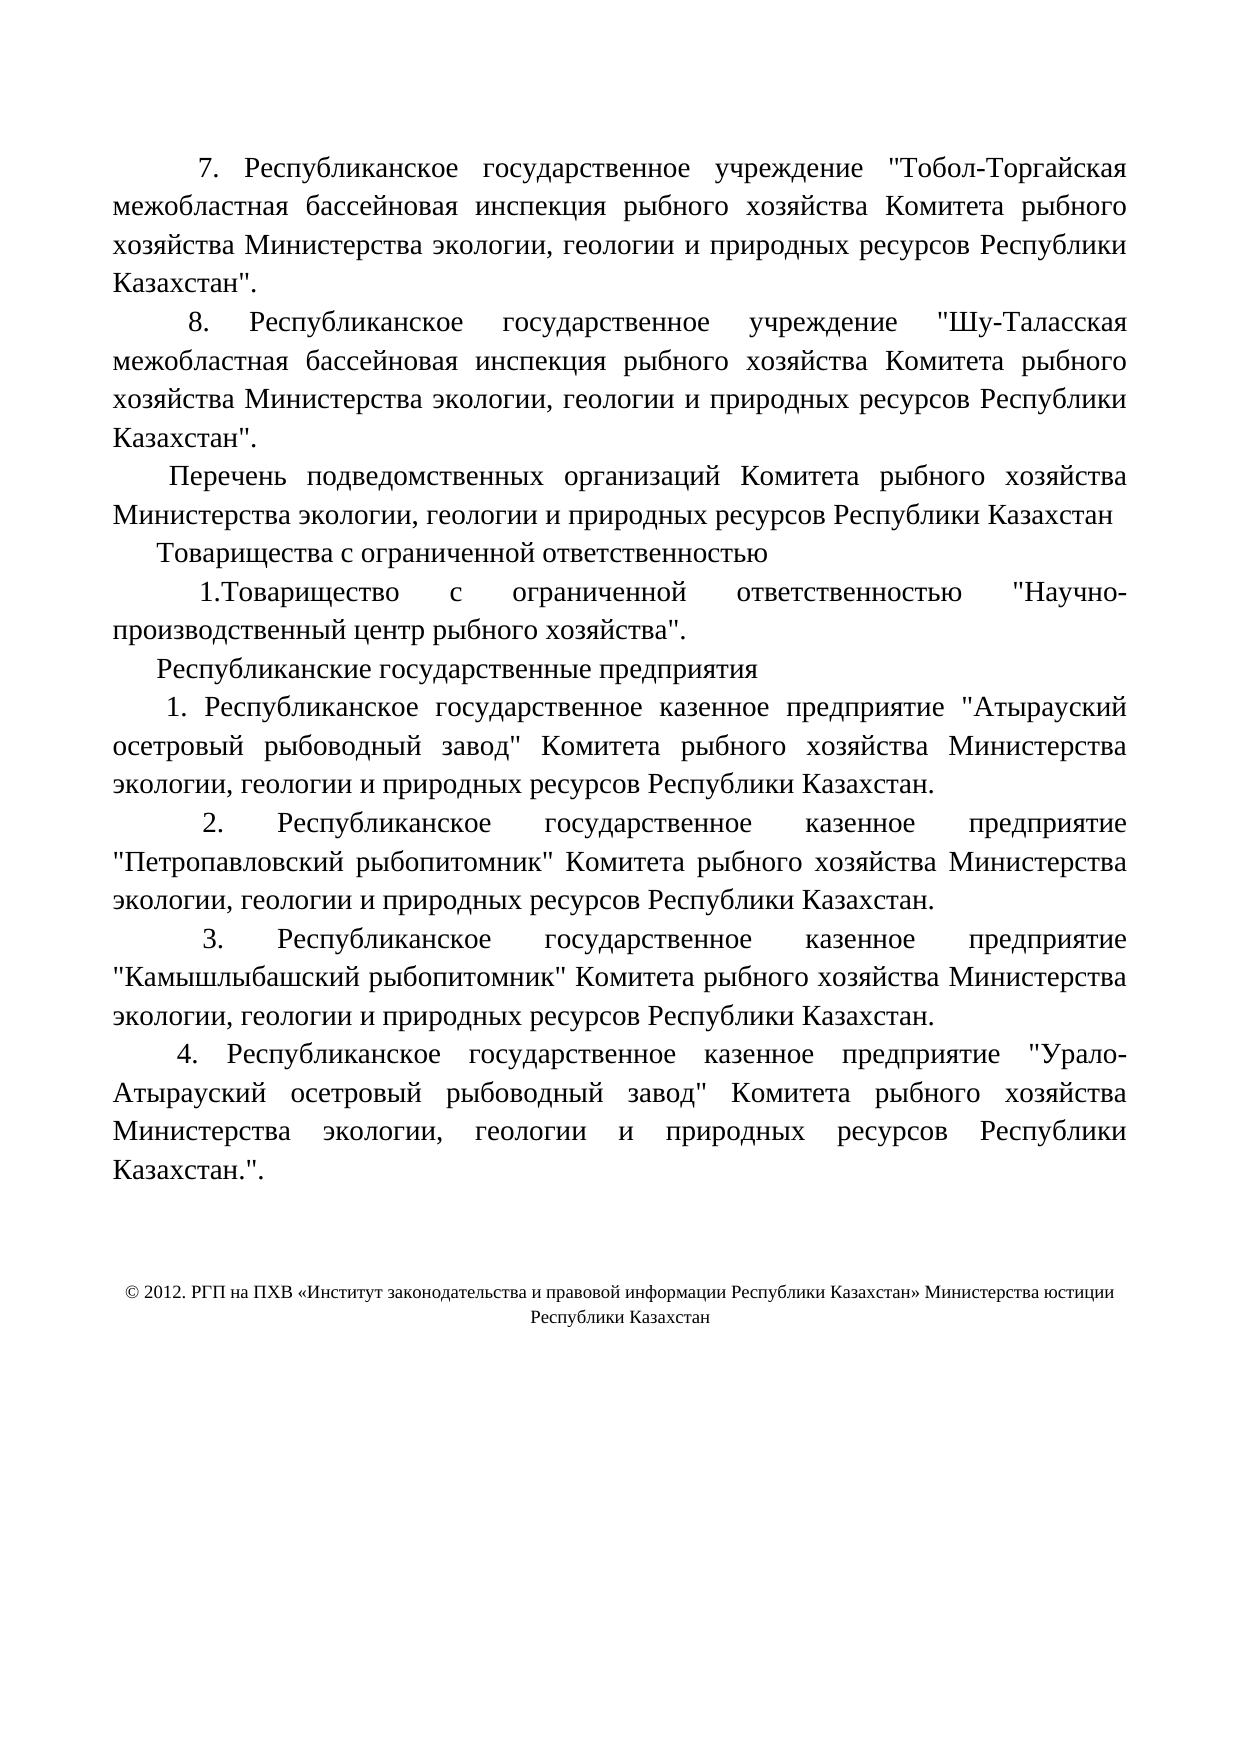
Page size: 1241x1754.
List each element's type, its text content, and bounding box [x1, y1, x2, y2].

text Республиканские государственные предприятия [112, 651, 1128, 684]
text Товарищества с ограниченной ответственностью [112, 535, 1128, 569]
text 3. Республиканское государственное казенное предприятие "Камышлыбашский рыбопитомник" Комитета рыбного хозяйства Министерства экологии, геологии и природных ресурсов Республики Казахстан. [112, 921, 1128, 1031]
text 1. Республиканское государственное казенное предприятие "Атырауский осетровый рыбоводный завод" Комитета рыбного хозяйства Министерства экологии, геологии и природных ресурсов Республики Казахстан. [112, 689, 1128, 800]
text 2. Республиканское государственное казенное предприятие "Петропавловский рыбопитомник" Комитета рыбного хозяйства Министерства экологии, геологии и природных ресурсов Республики Казахстан. [112, 805, 1128, 916]
text Перечень подведомственных организаций Комитета рыбного хозяйства Министерства экологии, геологии и природных ресурсов Республики Казахстан [112, 458, 1128, 530]
text 4. Республиканское государственное казенное предприятие "Урало-Атырауский осетровый рыбоводный завод" Комитета рыбного хозяйства Министерства экологии, геологии и природных ресурсов Республики Казахстан.". [112, 1036, 1128, 1186]
text © 2012. РГП на ПХВ «Институт законодательства и правовой информации Республики Казахстан» Министерства юстиции Республики Казахстан [112, 1281, 1128, 1328]
text 7. Республиканское государственное учреждение "Тобол-Торгайская межобластная бассейновая инспекция рыбного хозяйства Комитета рыбного хозяйства Министерства экологии, геологии и природных ресурсов Республики Казахстан". [112, 150, 1128, 299]
text 1.Товарищество с ограниченной ответственностью "Научно-производственный центр рыбного хозяйства". [112, 574, 1128, 646]
text 8. Республиканское государственное учреждение "Шу-Таласская межобластная бассейновая инспекция рыбного хозяйства Комитета рыбного хозяйства Министерства экологии, геологии и природных ресурсов Республики Казахстан". [112, 304, 1128, 453]
